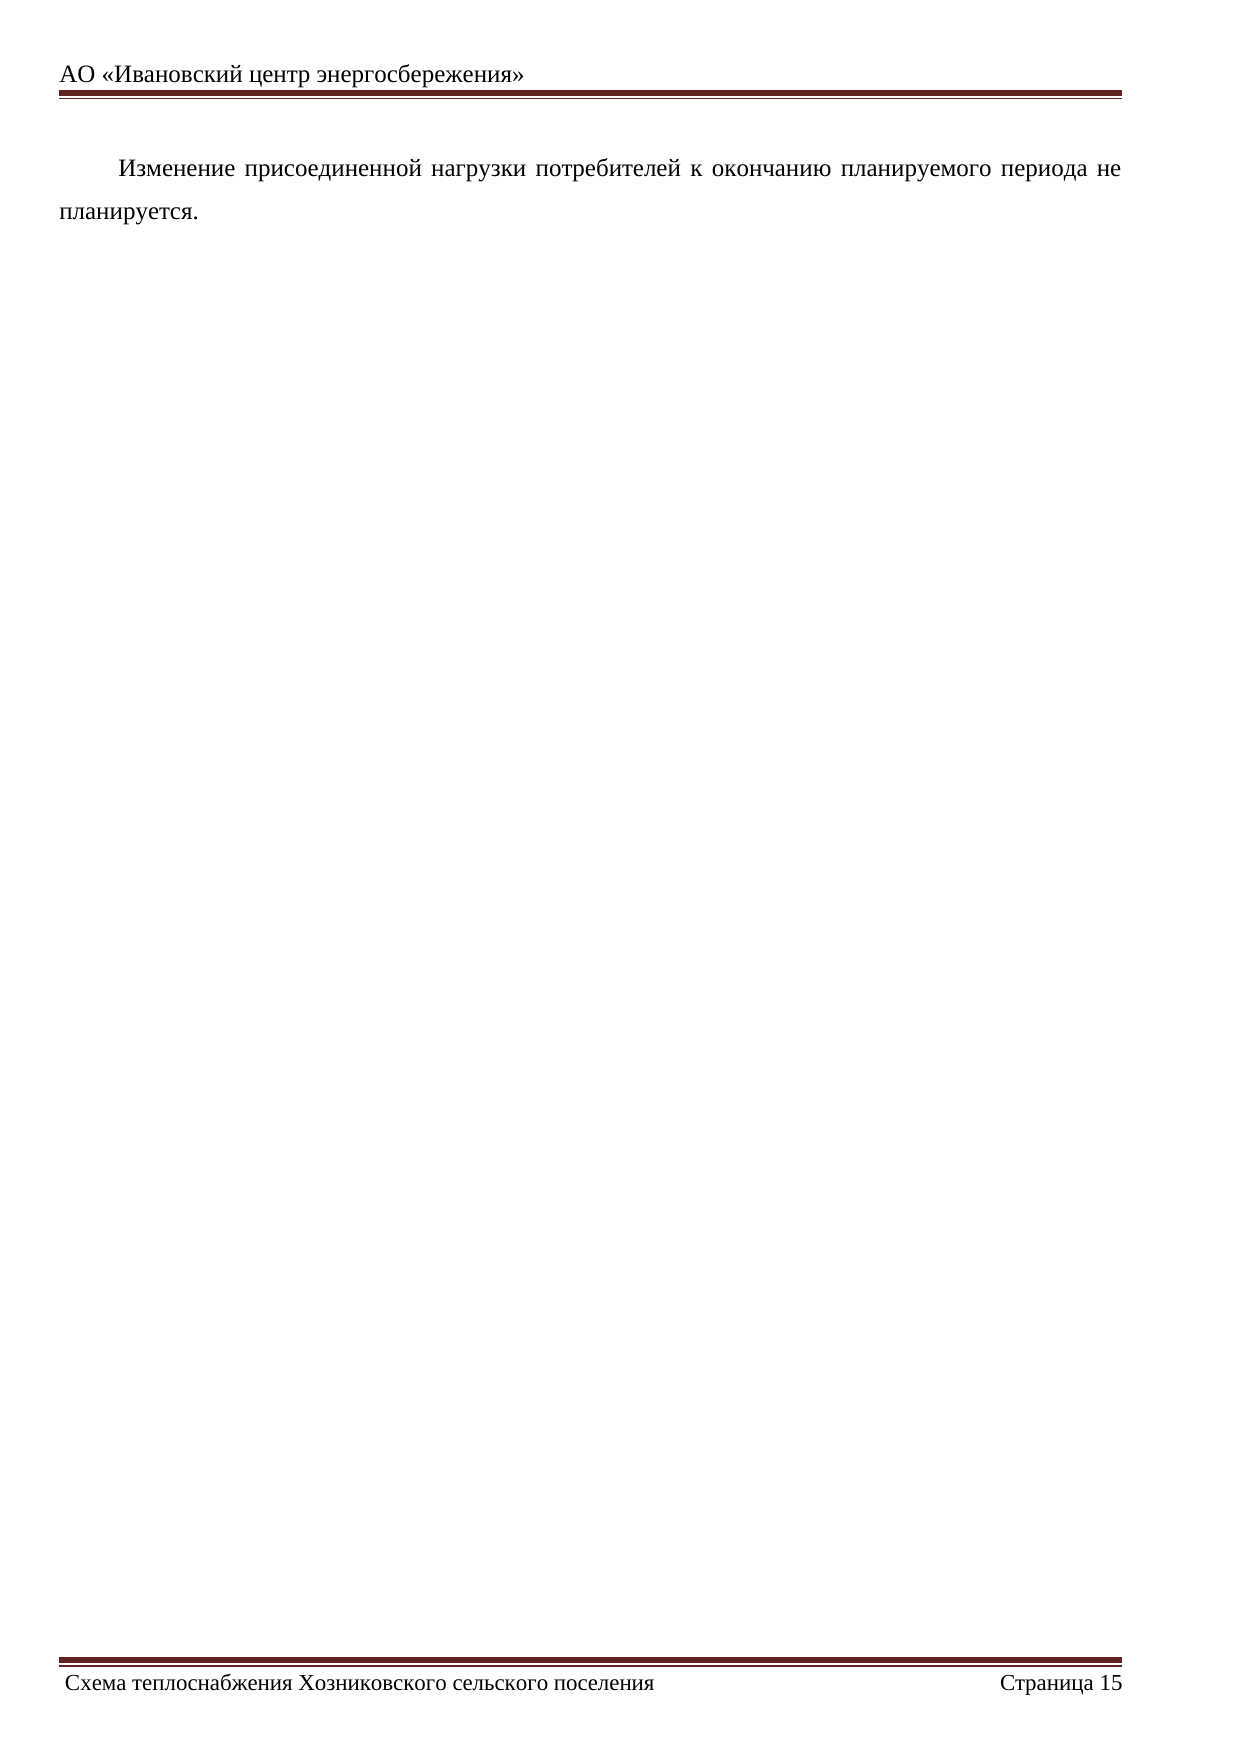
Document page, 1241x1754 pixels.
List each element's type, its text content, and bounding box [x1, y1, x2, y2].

text Изменение присоединенной нагрузки потребителей к окончанию планируемого периода не планируется. [59, 153, 1122, 225]
